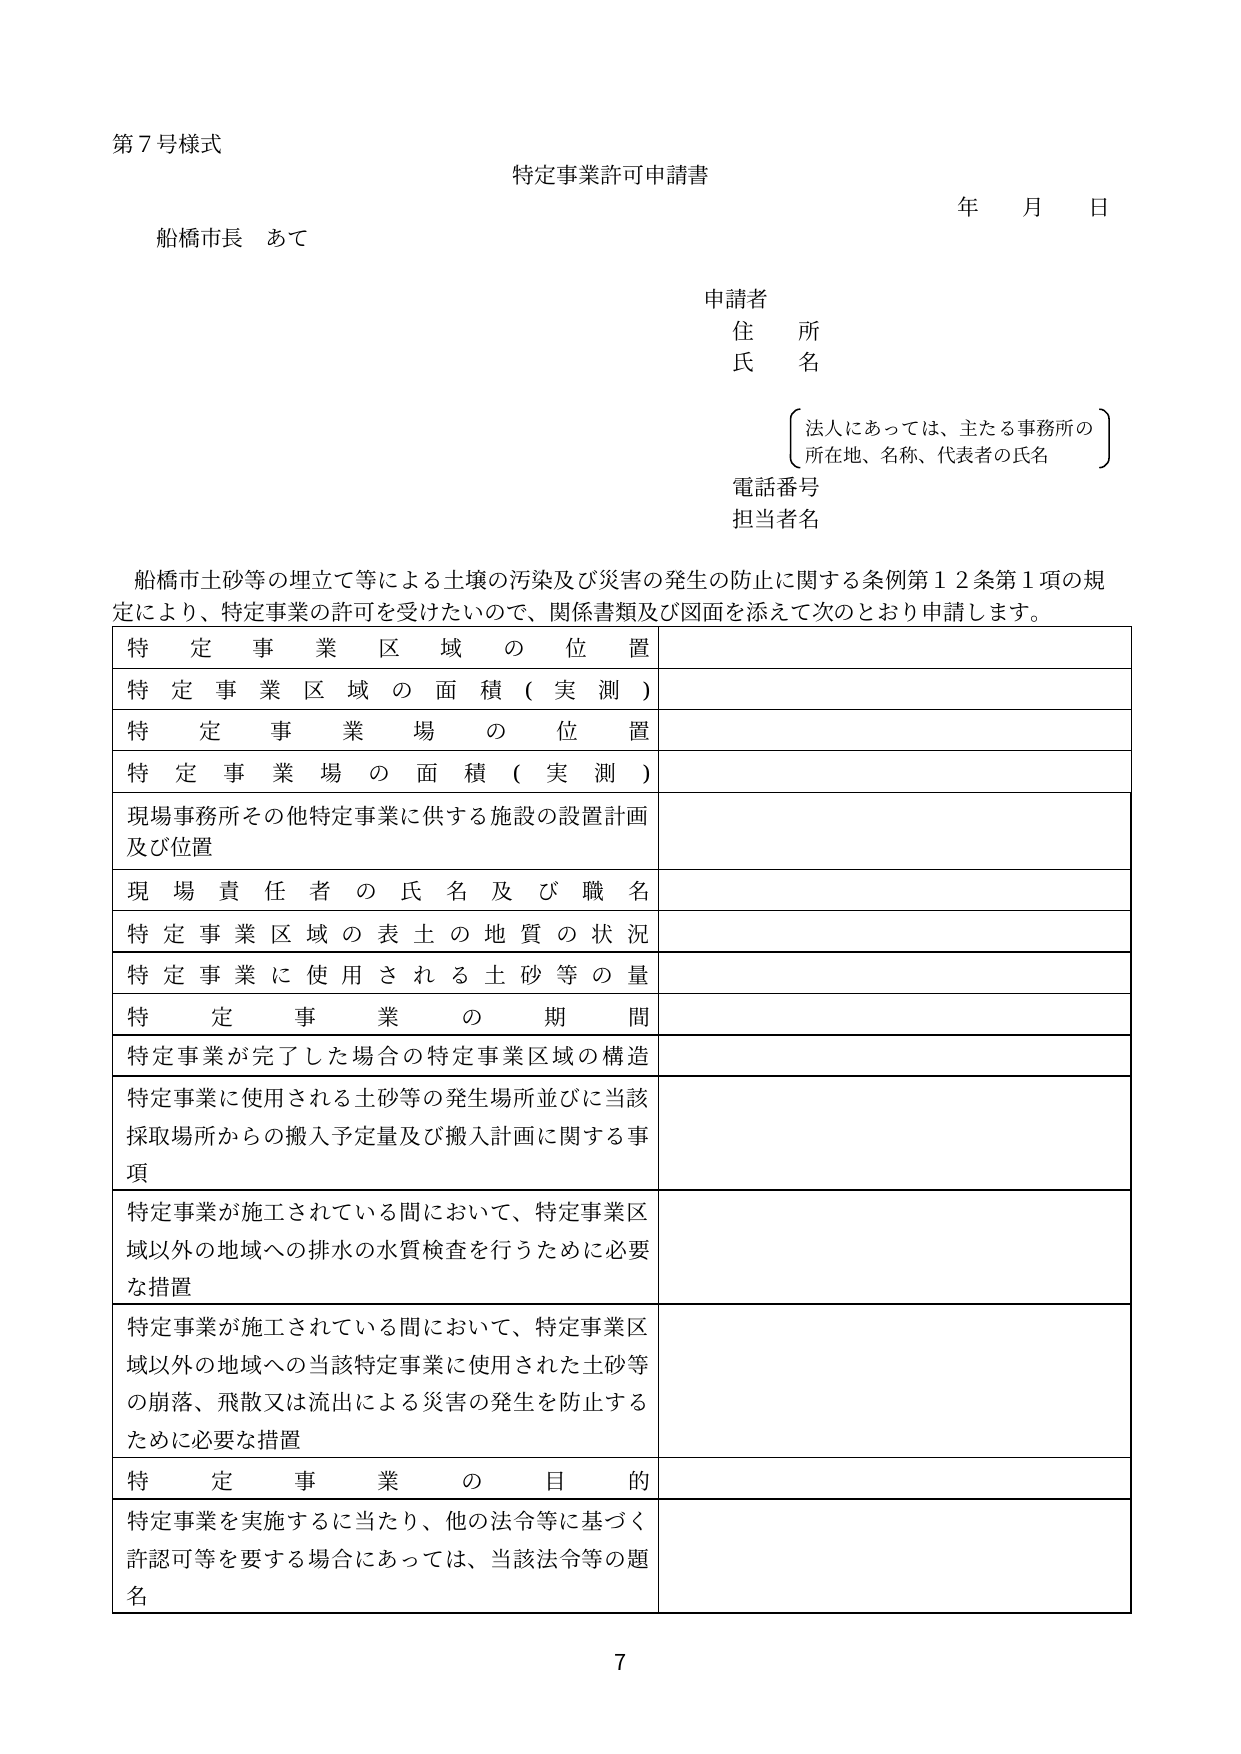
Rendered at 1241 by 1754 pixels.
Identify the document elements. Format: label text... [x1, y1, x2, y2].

text 申請者 [112, 283, 1110, 314]
table_cell [659, 994, 1130, 1034]
table_cell [659, 1036, 1130, 1075]
table_cell 特定事業区域の面積(実測) [113, 669, 658, 709]
table_cell 特定事業場の位置 [113, 710, 658, 750]
table_cell [659, 1458, 1130, 1498]
table_cell 特定事業の期間 [113, 994, 658, 1034]
table_cell 特定事業が完了した場合の特定事業区域の構造 [113, 1036, 658, 1075]
text 第７号様式 [112, 127, 1110, 158]
text 特定事業許可申請書 [112, 158, 1110, 190]
text 担当者名 [112, 502, 1110, 533]
table_cell 現場責任者の氏名及び職名 [113, 870, 658, 910]
table_cell [659, 793, 1130, 868]
table_cell 特定事業に使用される土砂等の量 [113, 953, 658, 992]
text 氏 名 [112, 346, 1110, 377]
table_cell [659, 1305, 1130, 1457]
table_cell 特定事業が施工されている間において、特定事業区域以外の地域への当該特定事業に使用された土砂等の崩落、飛散又は流出による災害の発生を防止するために必要な措置 [113, 1305, 658, 1457]
table_cell [659, 1191, 1130, 1303]
table_cell [659, 751, 1131, 792]
table_cell 特定事業区域の表土の地質の状況 [113, 911, 658, 951]
table_cell [659, 1500, 1130, 1612]
table_cell 特定事業場の面積(実測) [113, 751, 658, 792]
text 年 月 日 [112, 190, 1110, 221]
table_cell [659, 911, 1130, 951]
table_cell 特定事業の目的 [113, 1458, 658, 1498]
table_cell 特定事業に使用される土砂等の発生場所並びに当該採取場所からの搬入予定量及び搬入計画に関する事項 [113, 1077, 658, 1189]
text 船橋市土砂等の埋立て等による土壌の汚染及び災害の発生の防止に関する条例第１２条第１項の規定により、特定事業の許可を受けたいので、関係書類及び図面を添えて次のとおり申請します｡ [112, 563, 1110, 626]
table_cell [659, 953, 1130, 992]
text 船橋市長 あて [112, 221, 1110, 253]
table_header 特定事業区域の位置 [113, 627, 658, 668]
table_cell 特定事業を実施するに当たり、他の法令等に基づく許認可等を要する場合にあっては、当該法令等の題名 [113, 1500, 658, 1612]
table_cell [659, 870, 1130, 910]
table_cell 現場事務所その他特定事業に供する施設の設置計画及び位置 [113, 793, 658, 868]
table_cell [659, 1077, 1130, 1189]
table_cell 特定事業が施工されている間において、特定事業区域以外の地域への排水の水質検査を行うために必要な措置 [113, 1191, 658, 1303]
text 住 所 [112, 314, 1110, 346]
text 電話番号 [112, 471, 1110, 502]
table_cell [659, 669, 1131, 709]
table_header [659, 627, 1131, 668]
table_cell [659, 710, 1131, 750]
